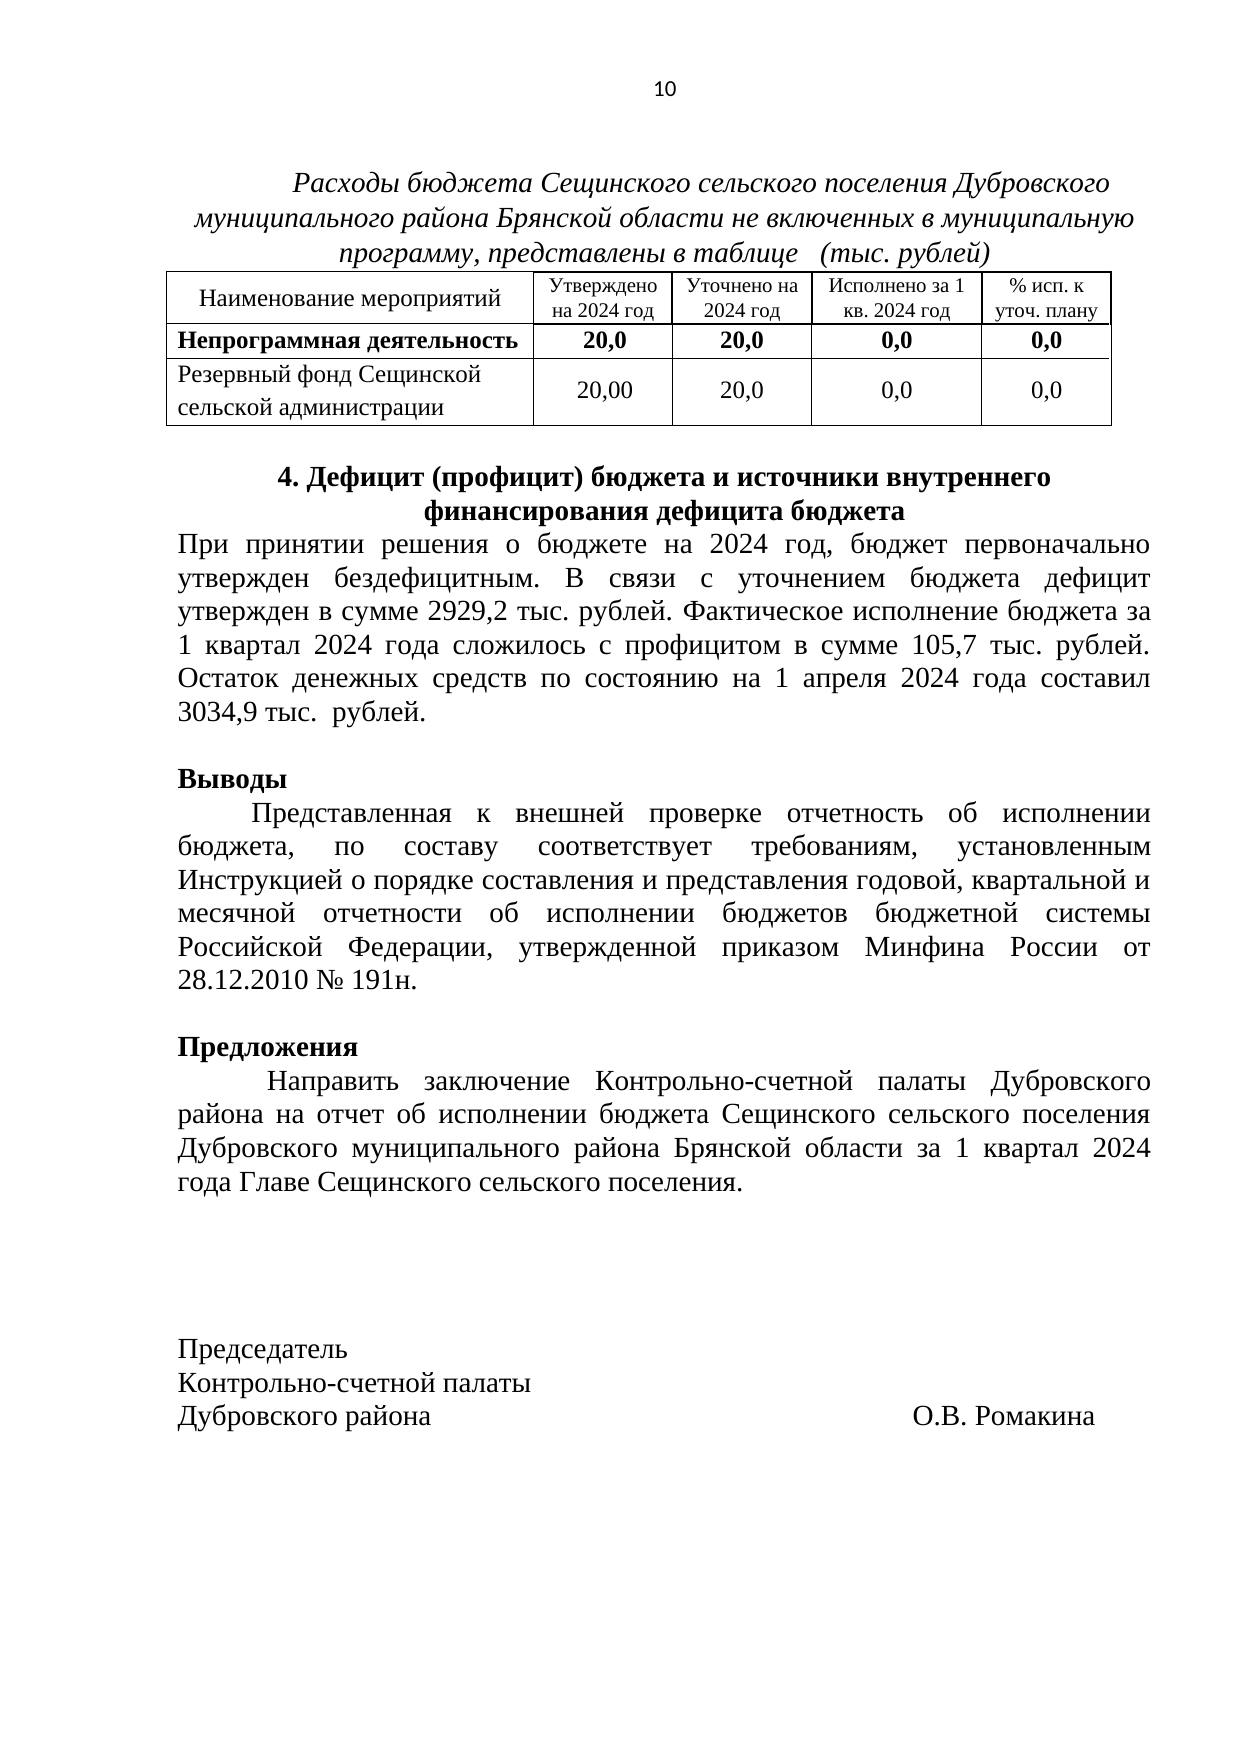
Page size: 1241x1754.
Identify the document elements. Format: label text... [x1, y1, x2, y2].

text Председатель [177, 1331, 1152, 1365]
table_header Наименование мероприятий [167, 272, 533, 323]
table_cell 20,0 [673, 325, 811, 358]
text Дубровского района О.В. Ромакина [177, 1398, 1152, 1432]
table_header Исполнено за 1 кв. 2024 год [813, 273, 981, 323]
table_cell 0,0 [982, 358, 1111, 425]
table_cell 0,0 [982, 323, 1111, 358]
text Выводы [177, 761, 1152, 795]
table_cell 0,0 [812, 325, 981, 358]
text При принятии решения о бюджете на 2024 год, бюджет первоначально утвержден бездефицитным. В связи с уточнением бюджета дефицит утвержден в сумме 2929,2 тыс. рублей. Фактическое исполнение бюджета за 1 квартал 2024 года сложилось с профицитом в сумме 105,7 тыс. рублей. Остаток денежных средств по состоянию на 1 апреля 2024 года составил 3034,9 тыс. рублей. [177, 526, 1152, 728]
text Предложения [177, 1029, 1152, 1063]
text Направить заключение Контрольно-счетной палаты Дубровского района на отчет об исполнении бюджета Сещинского сельского поселения Дубровского муниципального района Брянской области за 1 квартал 2024 года Главе Сещинского сельского поселения. [177, 1063, 1152, 1197]
table_header Уточнено на 2024 год [673, 273, 811, 323]
table_cell Непрограммная деятельность [167, 324, 533, 358]
table_cell 20,0 [673, 359, 811, 425]
text Расходы бюджета Сещинского сельского поселения Дубровского муниципального района Брянской области не включенных в муниципальную программу, представлены в таблице (тыс. рублей) [177, 165, 1152, 269]
table_cell 0,0 [812, 359, 981, 425]
table_cell Резервный фонд Сещинской сельской администрации [167, 359, 533, 425]
table_cell 20,00 [534, 359, 672, 425]
text Контрольно-счетной палаты [177, 1365, 1152, 1398]
text финансирования дефицита бюджета [177, 493, 1152, 526]
text 4. Дефицит (профицит) бюджета и источники внутреннего [177, 459, 1152, 493]
table_cell 20,0 [534, 325, 672, 358]
table_header % исп. к уточ. плану [983, 273, 1110, 323]
table_header Утверждено на 2024 год [534, 273, 671, 323]
text Представленная к внешней проверке отчетность об исполнении бюджета, по составу соответствует требованиям, установленным Инструкцией о порядке составления и представления годовой, квартальной и месячной отчетности об исполнении бюджетов бюджетной системы Российской Федерации, утвержденной приказом Минфина России от 28.12.2010 № 191н. [177, 795, 1152, 996]
